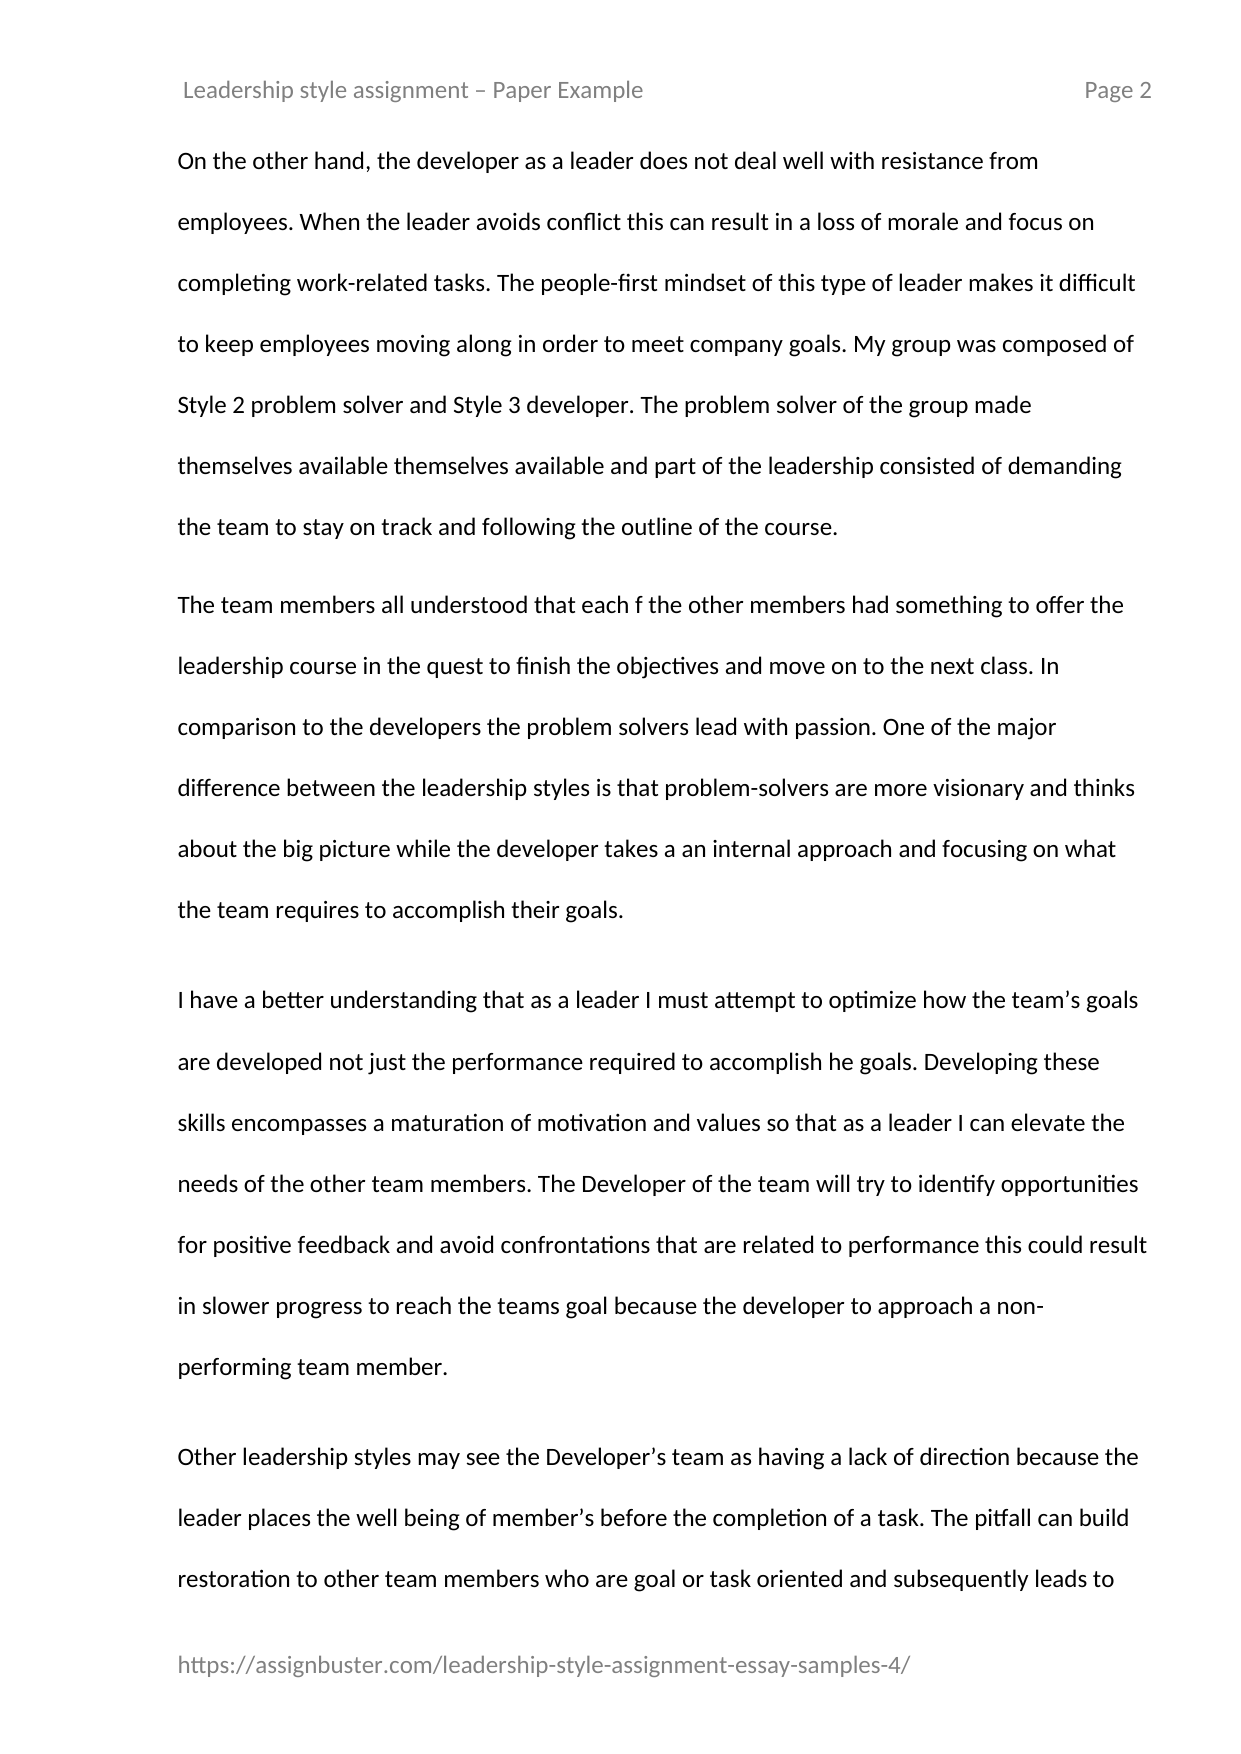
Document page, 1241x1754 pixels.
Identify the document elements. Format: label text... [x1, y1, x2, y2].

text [177, 1441, 1152, 1594]
text The team members all understood that each f the other members had something to offer the leadership course in the quest to finish the objectives and move on to the next class. In comparison to the developers the problem solvers lead with passion. One of the major difference between the leadership styles is that problem-solvers are more visionary and thinks about the big picture while the developer takes a an internal approach and focusing on what the team requires to accomplish their goals. [177, 589, 1152, 925]
text On the other hand, the developer as a leader does not deal well with resistance from employees. When the leader avoids conflict this can result in a loss of morale and focus on completing work-related tasks. The people-first mindset of this type of leader makes it difficult to keep employees moving along in order to meet company goals. My group was composed of Style 2 problem solver and Style 3 developer. The problem solver of the group made themselves available themselves available and part of the leadership consisted of demanding the team to stay on track and following the outline of the course. [177, 145, 1152, 542]
text I have a better understanding that as a leader I must attempt to optimize how the team’s goals are developed not just the performance required to accomplish he goals. Developing these skills encompasses a maturation of motivation and values so that as a leader I can elevate the needs of the other team members. The Developer of the team will try to identify opportunities for positive feedback and avoid confrontations that are related to performance this could result in slower progress to reach the teams goal because the developer to approach a non-performing team member. [177, 985, 1152, 1381]
